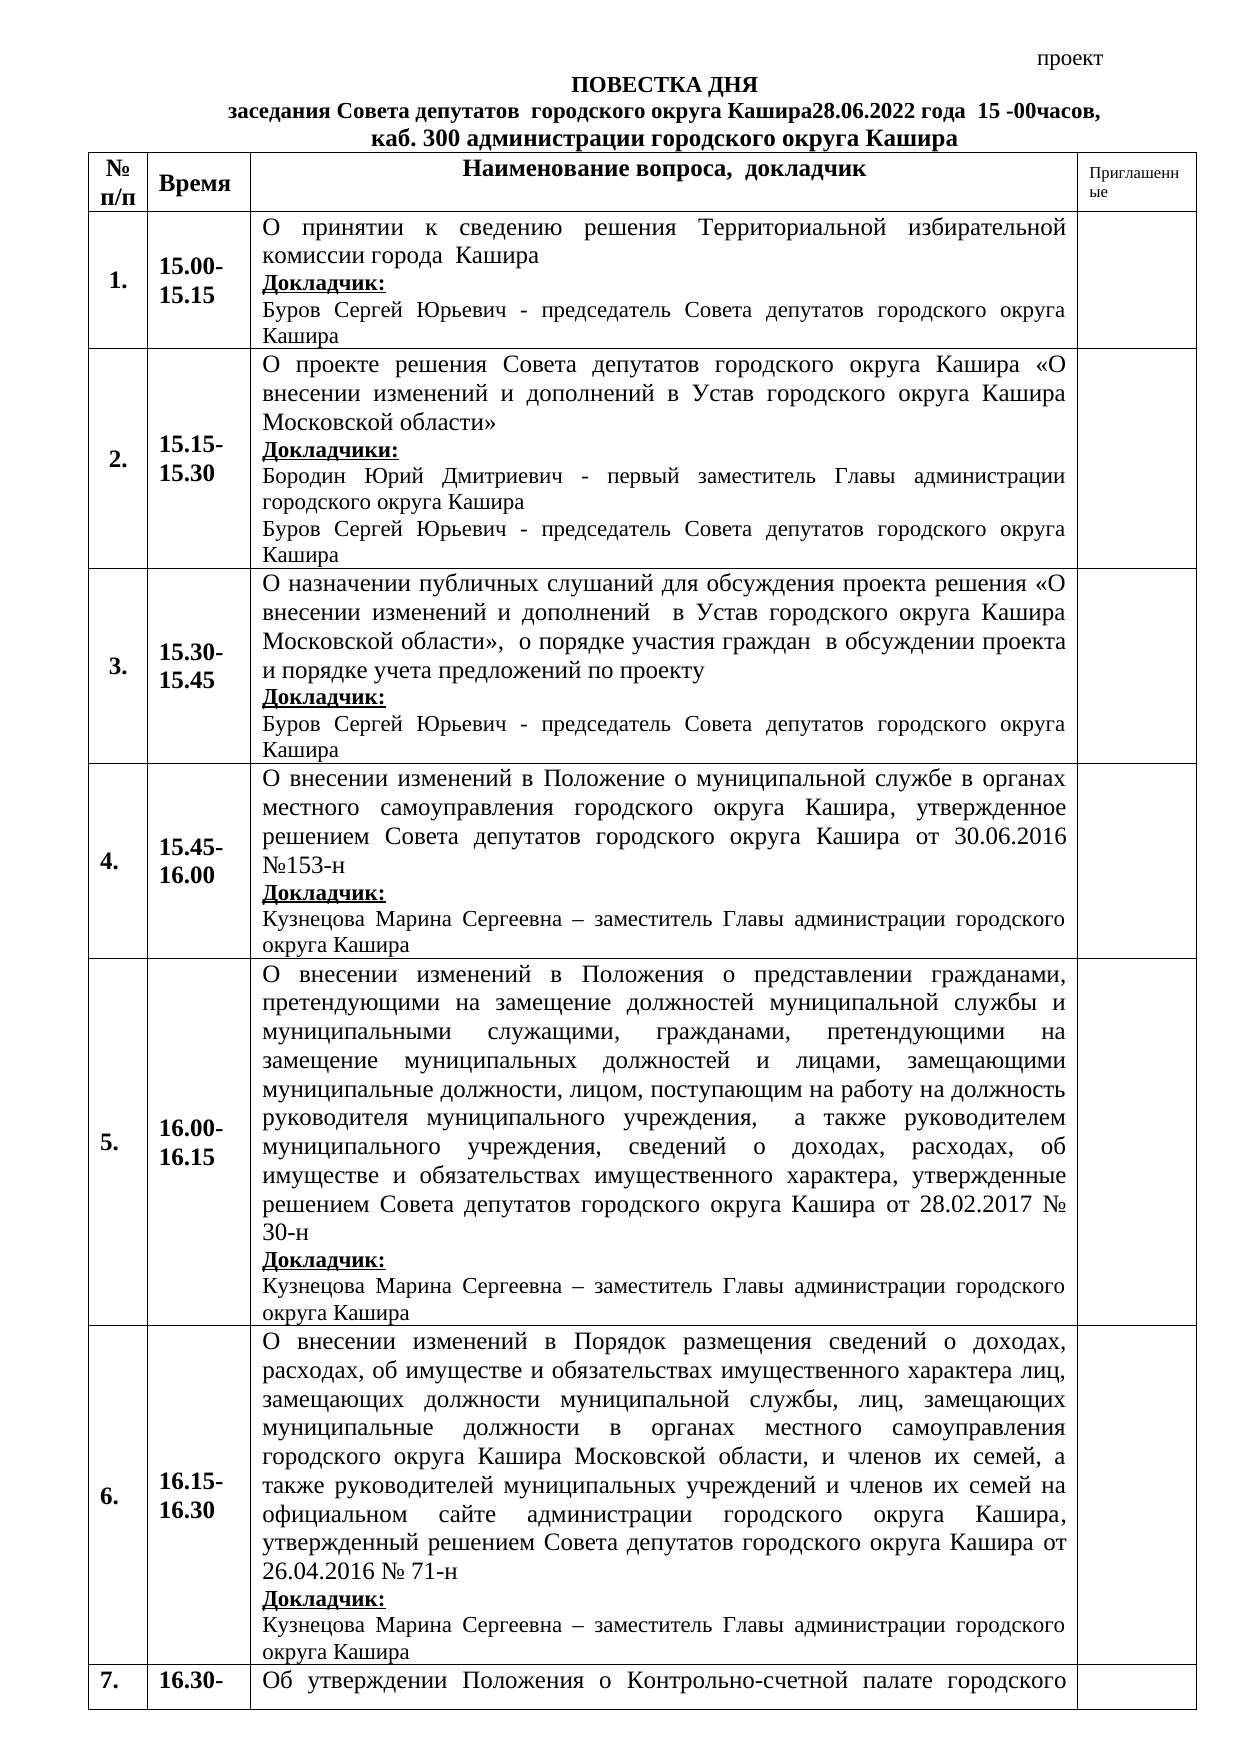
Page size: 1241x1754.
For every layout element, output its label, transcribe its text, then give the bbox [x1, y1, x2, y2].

table_cell О внесении изменений в Порядок размещения сведений о доходах, расходах, об имуществе и обязательствах имущественного характера лиц, замещающих должности муниципальной службы, лиц, замещающих муниципальные должности в органах местного самоуправления городского округа Кашира Московской области, и членов их семей, а также руководителей муниципальных учреждений и членов их семей на официальном сайте администрации городского округа Кашира, утвержденный решением Совета депутатов городского округа Кашира от 26.04.2016 № 71-н Докладчик: Кузнецова Марина Сергеевна – заместитель Главы администрации городского округа Кашира [251, 1326, 1077, 1664]
table_cell 15.15- 15.30 [148, 349, 250, 567]
table_cell 16.00- 16.15 [148, 959, 250, 1325]
table_cell О проекте решения Совета депутатов городского округа Кашира «О внесении изменений и дополнений в Устав городского округа Кашира Московской области» Докладчики: Бородин Юрий Дмитриевич - первый заместитель Главы администрации городского округа Кашира Буров Сергей Юрьевич - председатель Совета депутатов городского округа Кашира [251, 349, 1077, 567]
table_cell 7. [89, 1665, 147, 1708]
table_cell [1078, 1665, 1196, 1708]
table_header № п/п [89, 153, 147, 211]
table_cell 15.45- 16.00 [148, 764, 250, 958]
table_header Наименование вопроса, докладчик [251, 153, 1077, 211]
text проект [177, 44, 1152, 71]
table_cell [1078, 1326, 1196, 1664]
table_header Приглашенные [1078, 153, 1196, 211]
table_cell О внесении изменений в Положения о представлении гражданами, претендующими на замещение должностей муниципальной службы и муниципальными служащими, гражданами, претендующими на замещение муниципальных должностей и лицами, замещающими муниципальные должности, лицом, поступающим на работу на должность руководителя муниципального учреждения, а также руководителем муниципального учреждения, сведений о доходах, расходах, об имуществе и обязательствах имущественного характера, утвержденные решением Совета депутатов городского округа Кашира от 28.02.2017 № 30-н Докладчик: Кузнецова Марина Сергеевна – заместитель Главы администрации городского округа Кашира [251, 959, 1077, 1325]
table_cell [1078, 349, 1196, 567]
table_cell [1078, 764, 1196, 958]
table_cell 3. [89, 569, 147, 762]
table_cell О назначении публичных слушаний для обсуждения проекта решения «О внесении изменений и дополнений в Устав городского округа Кашира Московской области», о порядке участия граждан в обсуждении проекта и порядке учета предложений по проекту Докладчик: Буров Сергей Юрьевич - председатель Совета депутатов городского округа Кашира [251, 569, 1077, 762]
table_cell 2. [89, 349, 147, 567]
table_cell [1078, 959, 1196, 1325]
table_cell О принятии к сведению решения Территориальной избирательной комиссии города Кашира Докладчик: Буров Сергей Юрьевич - председатель Совета депутатов городского округа Кашира [251, 212, 1077, 348]
table_cell 6. [89, 1326, 147, 1664]
table_cell 1. [89, 212, 147, 348]
table_cell 15.00- 15.15 [148, 212, 250, 348]
text каб. 300 администрации городского округа Кашира [177, 123, 1152, 152]
table_cell 16.30- 16.45 [148, 1665, 250, 1708]
table_cell 5. [89, 959, 147, 1325]
table_cell [1078, 569, 1196, 762]
text заседания Совета депутатов городского округа Кашира28.06.2022 года 15 -00часов, [177, 97, 1152, 123]
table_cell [251, 1665, 1077, 1708]
table_header Время [148, 153, 250, 211]
table_cell [1078, 212, 1196, 348]
table_cell 16.15- 16.30 [148, 1326, 250, 1664]
text ПОВЕСТКА ДНЯ [177, 71, 1152, 97]
table_cell 15.30- 15.45 [148, 569, 250, 762]
table_cell 4. [89, 764, 147, 958]
table_cell О внесении изменений в Положение о муниципальной службе в органах местного самоуправления городского округа Кашира, утвержденное решением Совета депутатов городского округа Кашира от 30.06.2016 №153-н Докладчик: Кузнецова Марина Сергеевна – заместитель Главы администрации городского округа Кашира [251, 764, 1077, 958]
